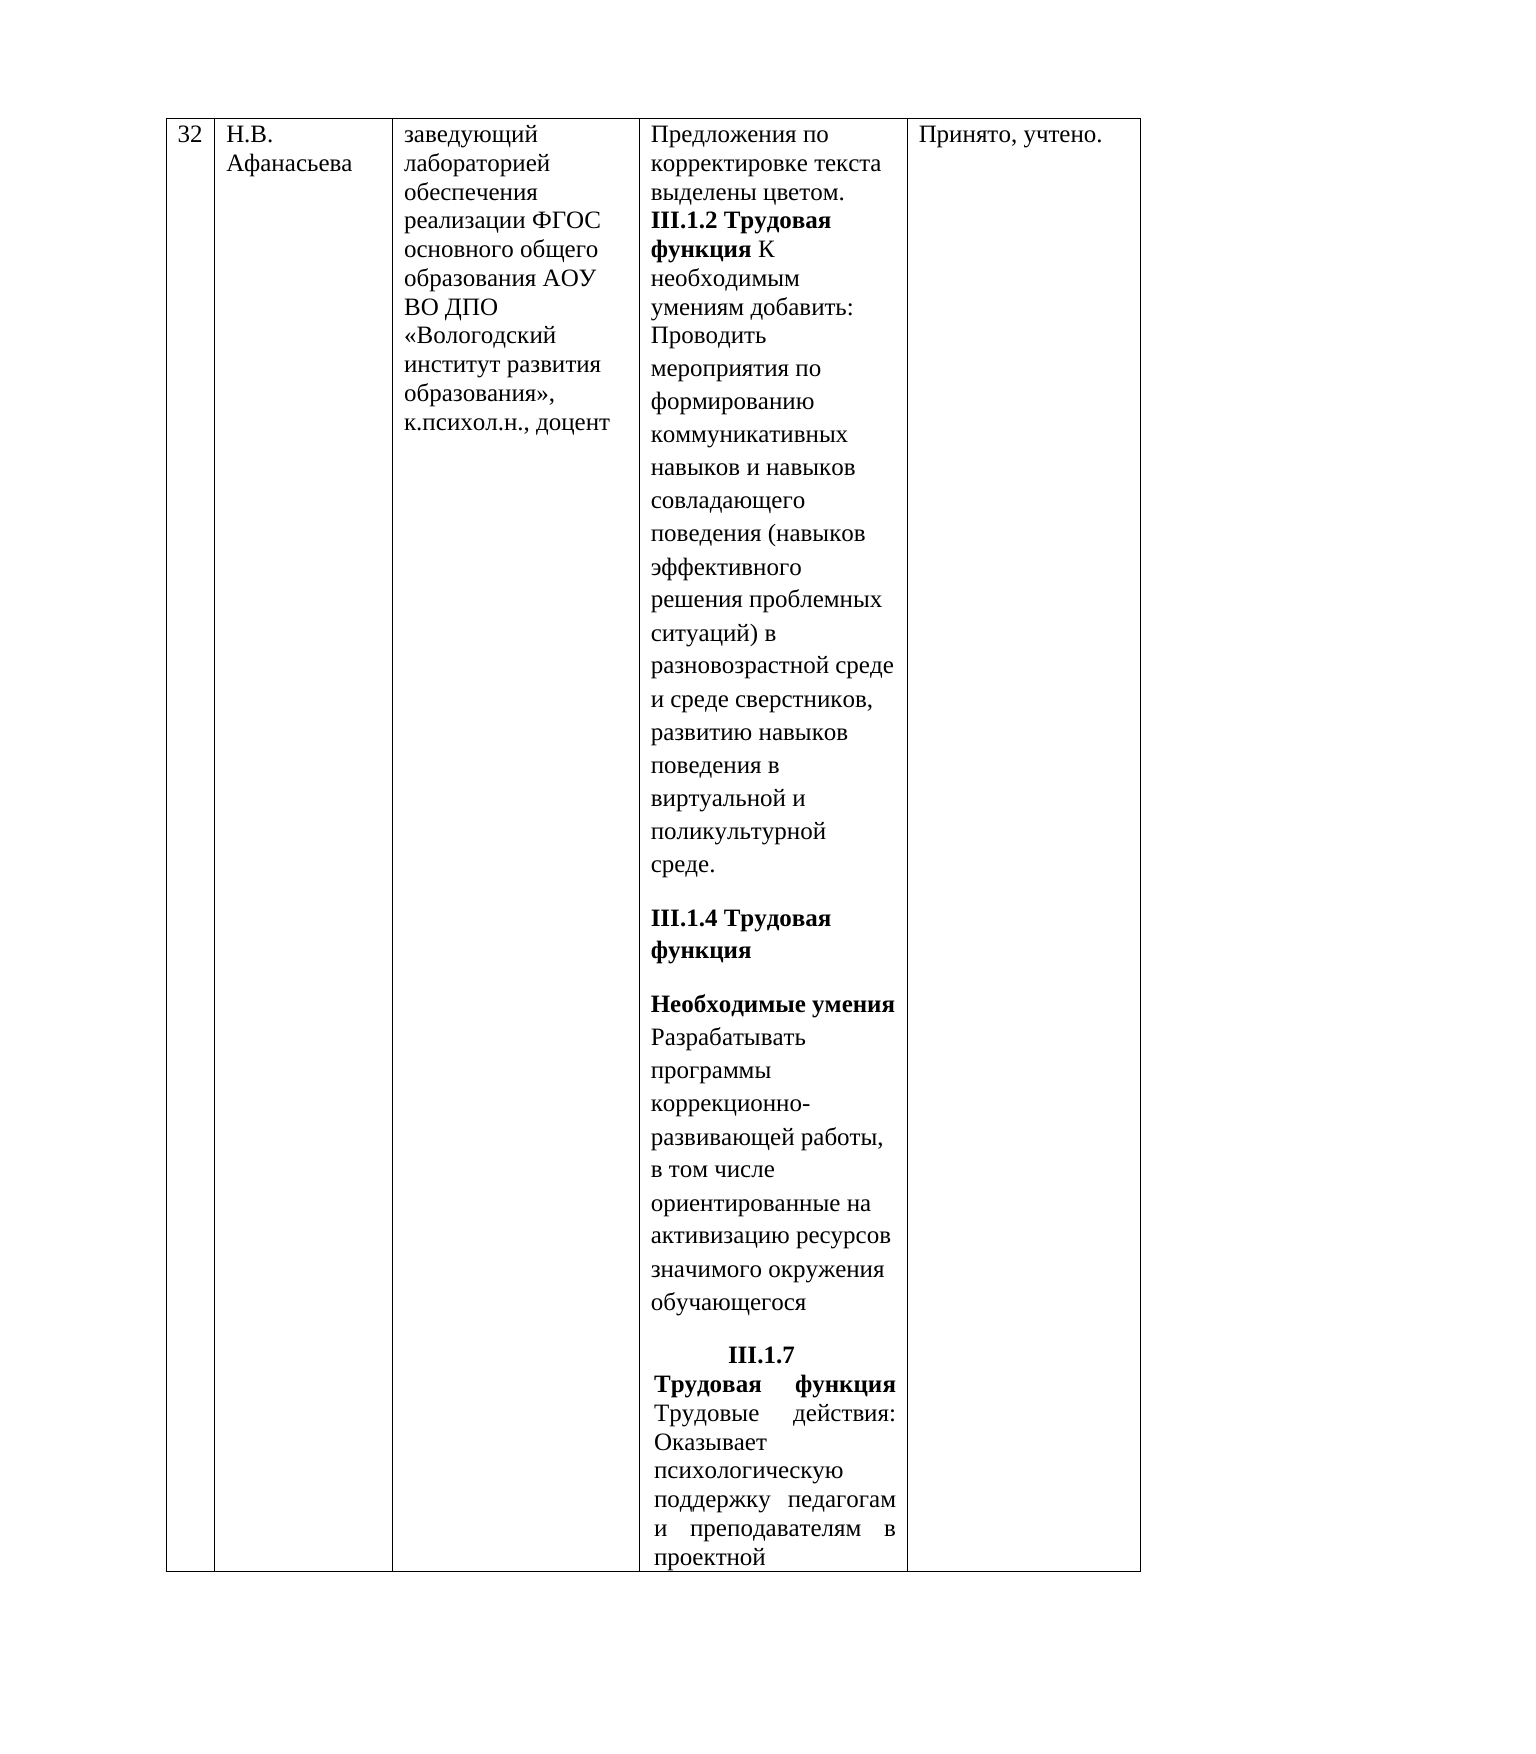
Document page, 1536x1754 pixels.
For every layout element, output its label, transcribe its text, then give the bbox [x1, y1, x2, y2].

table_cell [393, 119, 639, 1571]
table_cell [640, 119, 907, 1571]
table_cell Н.В. Афанасьева [215, 119, 392, 1571]
table_cell 32 [167, 119, 214, 1571]
table_cell Принято, учтено. [908, 119, 1140, 1571]
